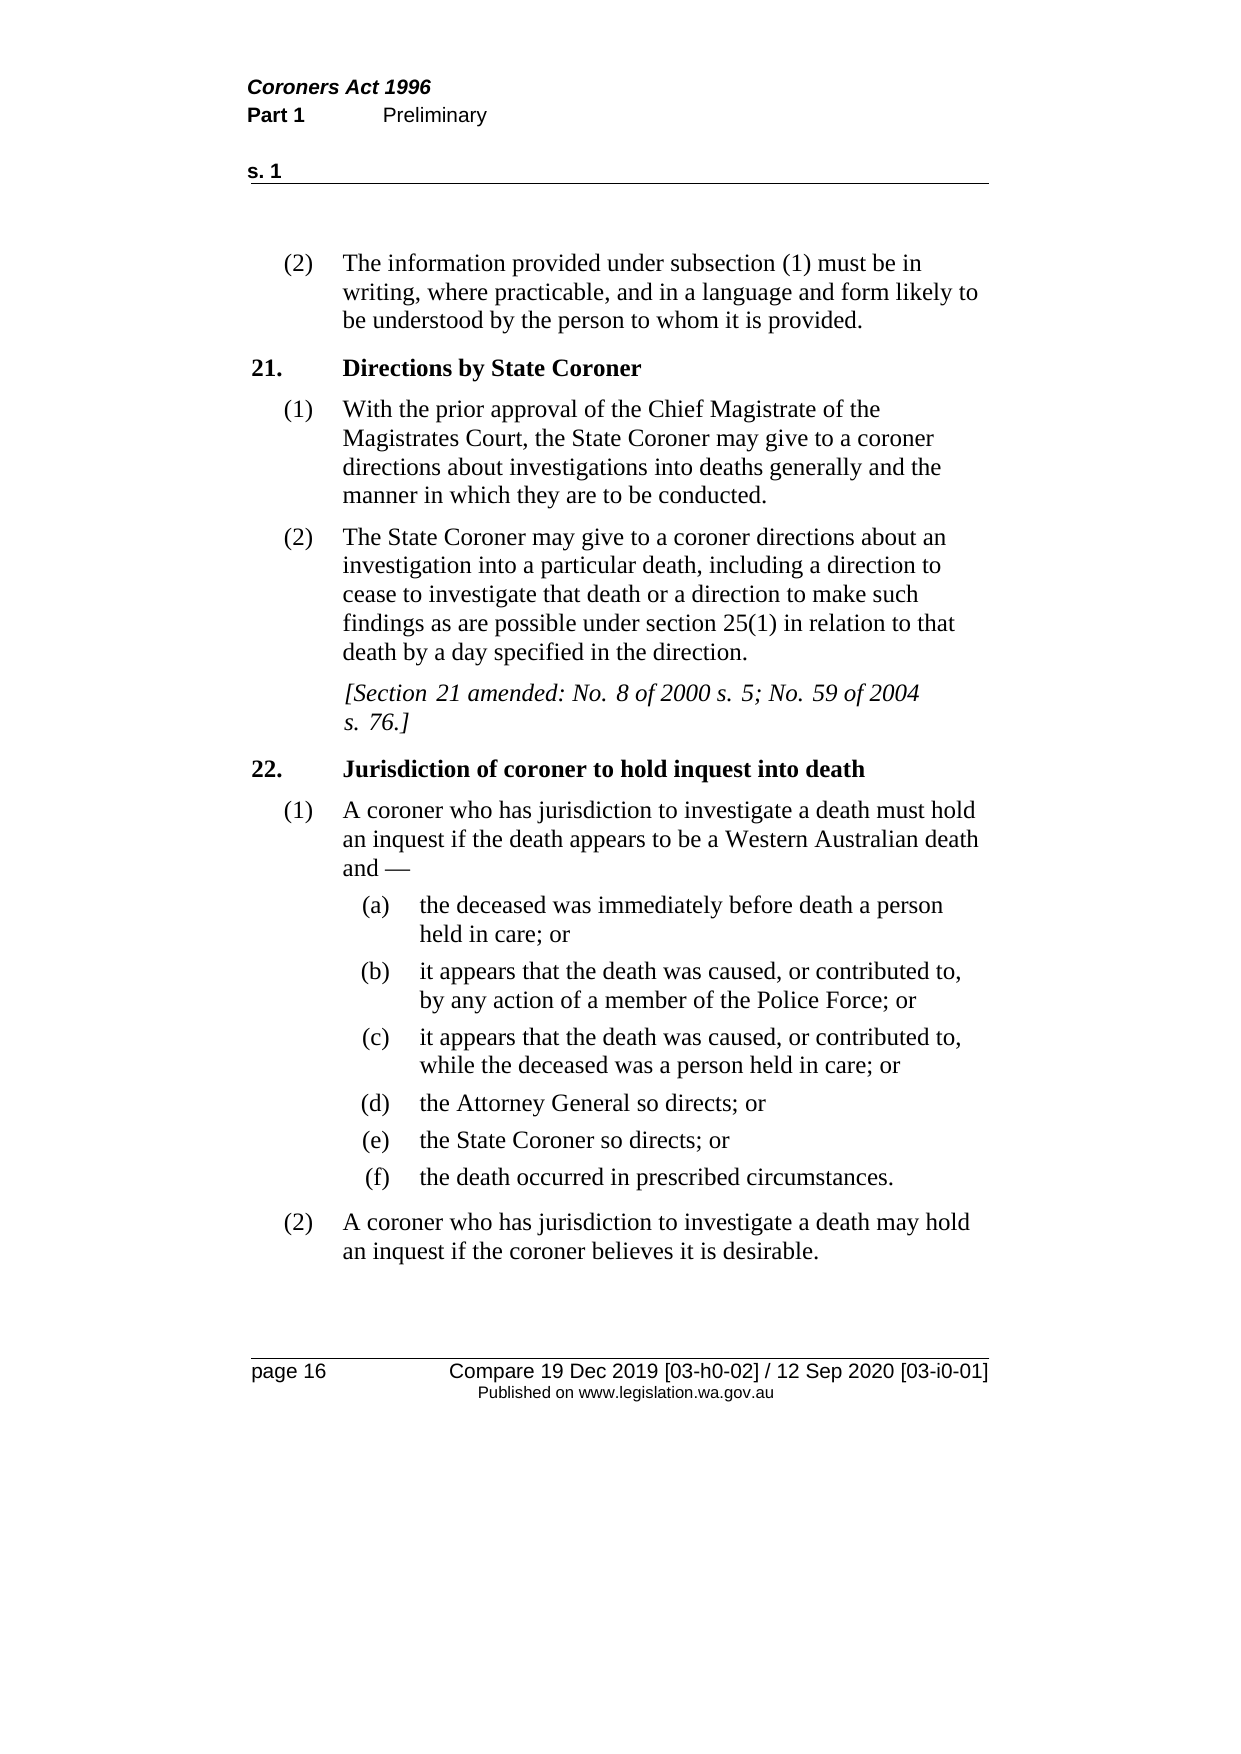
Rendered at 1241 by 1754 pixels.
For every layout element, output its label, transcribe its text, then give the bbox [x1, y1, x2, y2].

text (f) the death occurred in prescribed circumstances. [251, 1162, 989, 1191]
subtitle 22. Jurisdiction of coroner to hold inquest into death [251, 754, 989, 783]
text (e) the State Coroner so directs; or [251, 1125, 989, 1153]
text (c) it appears that the death was caused, or contributed to, while the deceased was a person held in care; or [251, 1022, 989, 1079]
subtitle 21. Directions by State Coroner [251, 353, 989, 382]
text (2) The State Coroner may give to a coroner directions about an investigation into a particular death, including a direction to cease to investigate that death or a direction to make such findings as are possible under section 25(1) in relation to that death by a day specified in the direction. [251, 522, 989, 666]
text (2) The information provided under subsection (1) must be in writing, where practicable, and in a language and form likely to be understood by the person to whom it is provided. [251, 248, 989, 334]
text (a) the deceased was immediately before death a person held in care; or [251, 890, 989, 948]
text (1) With the prior approval of the Chief Magistrate of the Magistrates Court, the State Coroner may give to a coroner directions about investigations into deaths generally and the manner in which they are to be conducted. [251, 394, 989, 509]
text (d) the Attorney General so directs; or [251, 1088, 989, 1116]
text [Section 21 amended: No. 8 of 2000 s. 5; No. 59 of 2004 s. 76.] [251, 678, 989, 736]
text (1) A coroner who has jurisdiction to investigate a death must hold an inquest if the death appears to be a Western Australian death and — [251, 796, 989, 882]
text (b) it appears that the death was caused, or contributed to, by any action of a member of the Police Force; or [251, 956, 989, 1013]
text (2) A coroner who has jurisdiction to investigate a death may hold an inquest if the coroner believes it is desirable. [251, 1207, 989, 1265]
